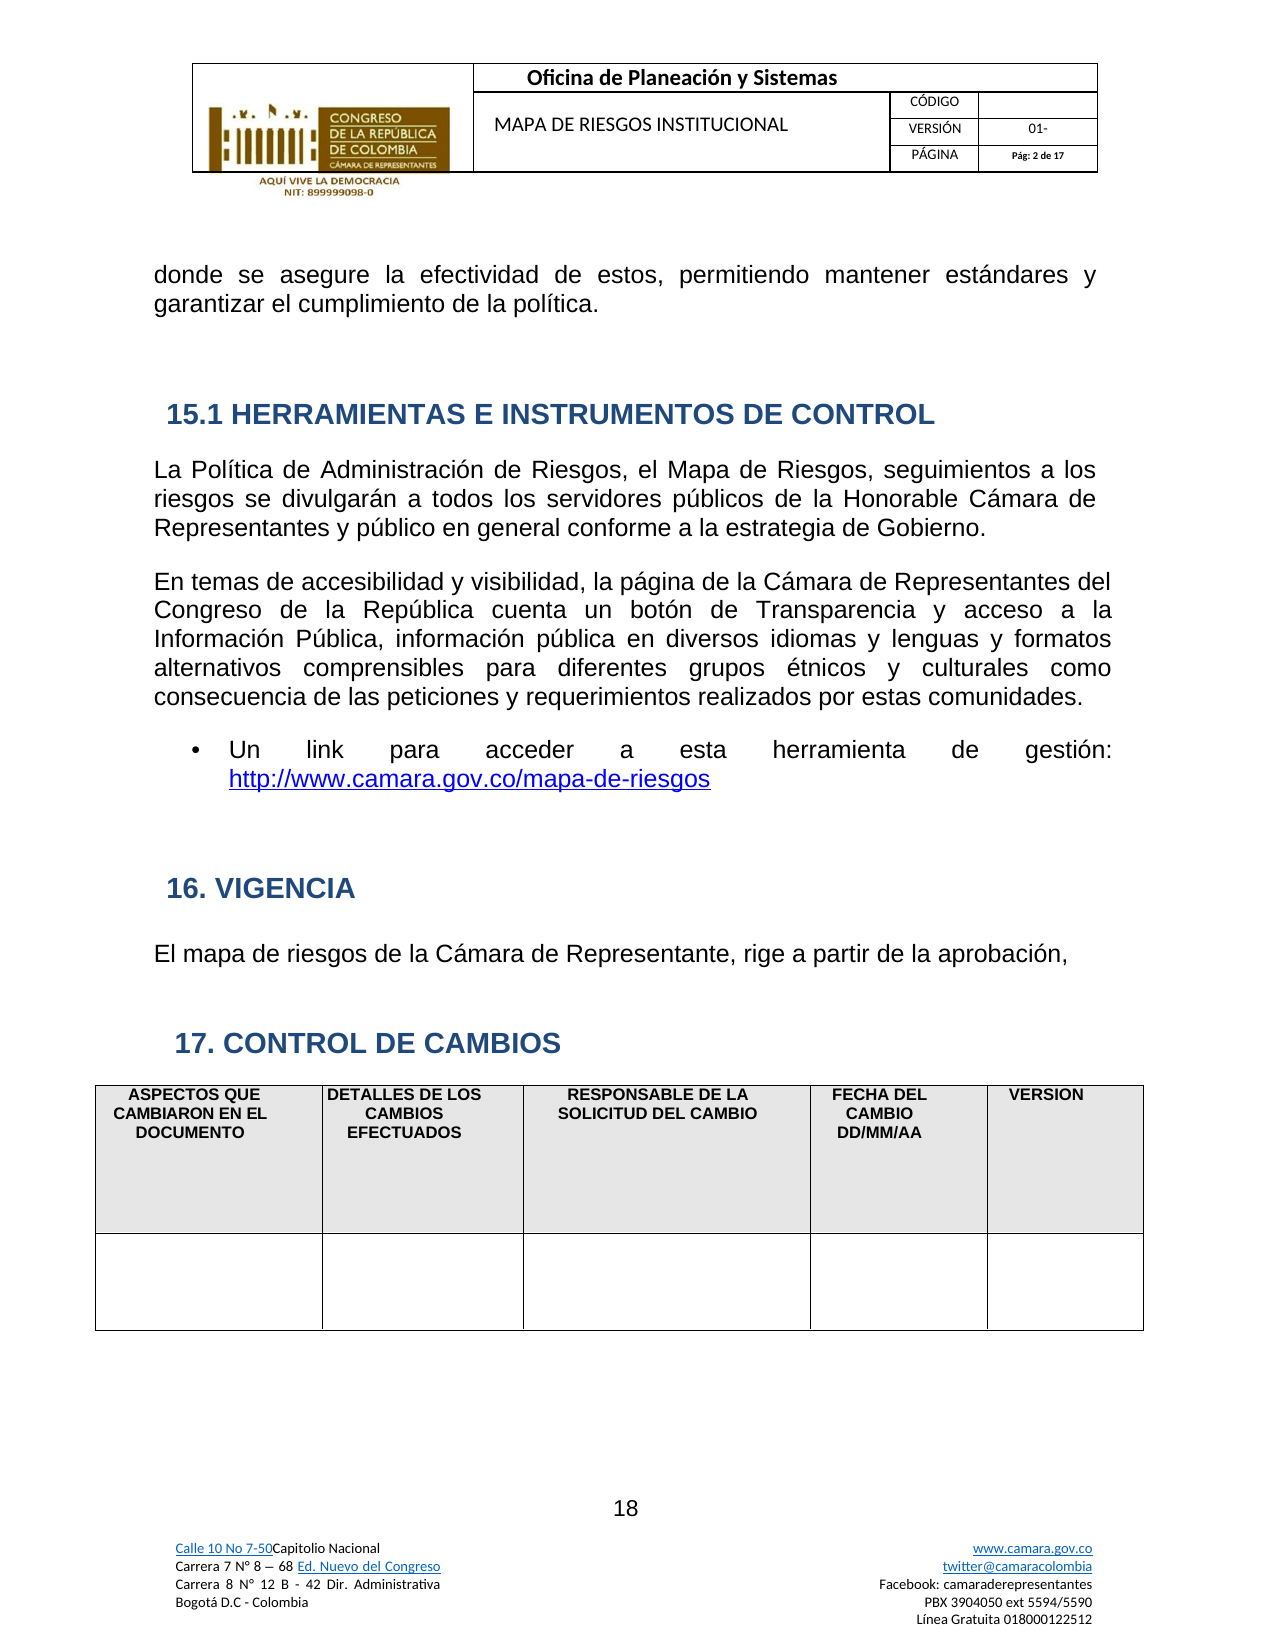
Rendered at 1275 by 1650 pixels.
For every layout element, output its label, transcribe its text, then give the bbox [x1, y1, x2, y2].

table_header RESPONSABLE DE LA SOLICITUD DEL CAMBIO [524, 1086, 810, 1232]
table_cell [811, 1234, 987, 1329]
text donde se asegure la efectividad de estos, permitiendo mantener estándares y garantizar el cumplimiento de la política. [153, 261, 1098, 318]
table_header FECHA DEL CAMBIO DD/MM/AA [811, 1086, 987, 1232]
table_header DETALLES DE LOS CAMBIOS EFECTUADOS [323, 1086, 523, 1232]
subtitle 16. VIGENCIA [166, 872, 1098, 905]
subtitle 17. CONTROL DE CAMBIOS [166, 1026, 1098, 1059]
list En temas de accesibilidad y visibilidad, la página de la Cámara de Representantes del Congreso de la República cuenta un botón de Transparencia y acceso a la Información Pública, información pública en diversos idiomas y lenguas y formatos alternativos comprensibles para diferentes grupos étnicos y culturales como consecuencia de las peticiones y requerimientos realizados por estas comunidades. [153, 567, 1113, 710]
picture [208, 103, 451, 171]
table_cell [96, 1234, 322, 1329]
table_cell [323, 1234, 523, 1329]
picture [208, 173, 451, 199]
table_header ASPECTOS QUE CAMBIARON EN EL DOCUMENTO [96, 1086, 322, 1232]
subtitle 15.1 HERRAMIENTAS E INSTRUMENTOS DE CONTROL [166, 397, 1098, 430]
table_cell [988, 1234, 1143, 1329]
table_cell [524, 1234, 810, 1329]
table_header VERSION [988, 1086, 1143, 1232]
text La Política de Administración de Riesgos, el Mapa de Riesgos, seguimientos a los riesgos se divulgarán a todos los servidores públicos de la Honorable Cámara de Representantes y público en general conforme a la estrategia de Gobierno. [153, 455, 1098, 542]
list Un link para acceder a esta herramienta de gestión: http://www.camara.gov.co/mapa-de-riesgos [191, 735, 1113, 793]
text El mapa de riesgos de la Cámara de Representante, rige a partir de la aprobación, [153, 939, 1113, 967]
